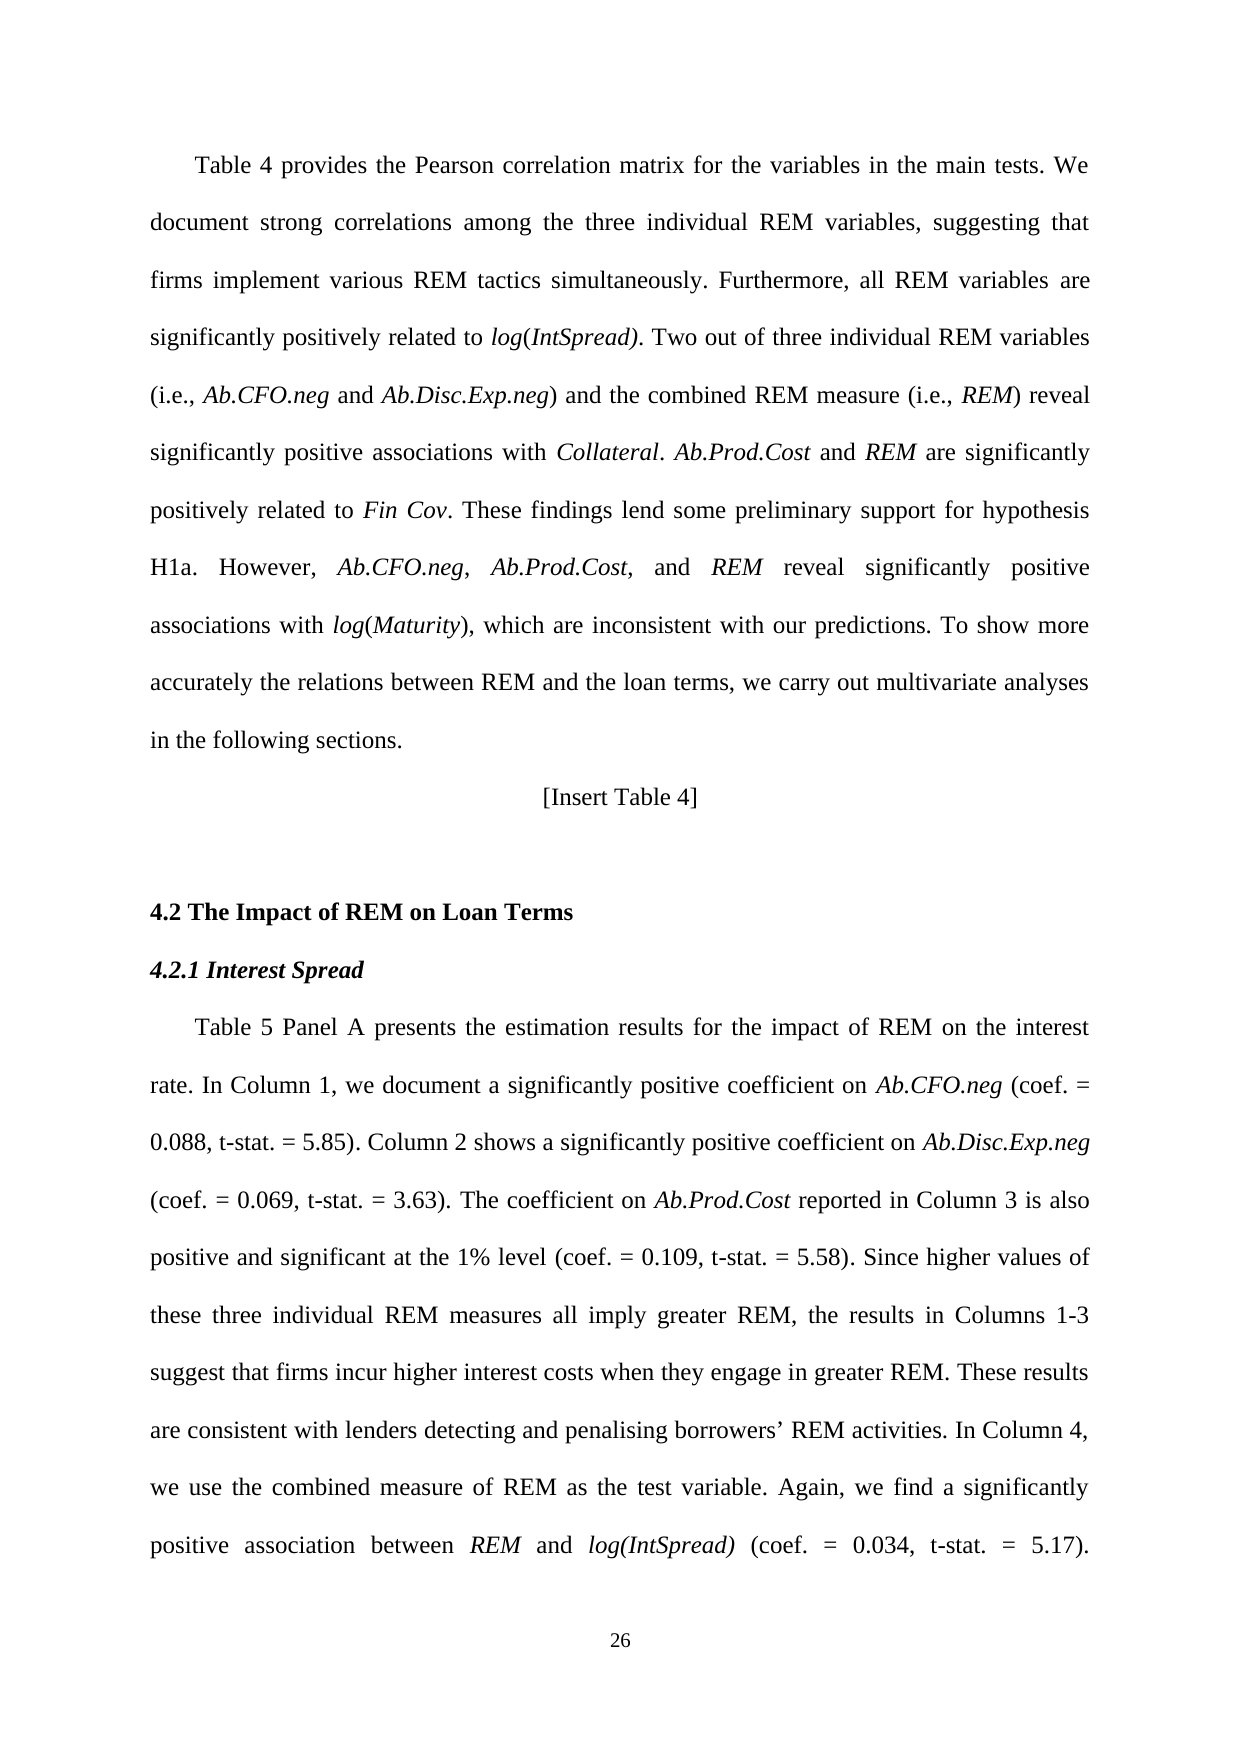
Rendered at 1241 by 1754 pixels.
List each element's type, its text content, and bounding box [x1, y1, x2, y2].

text [Insert Table 4] [150, 782, 1090, 811]
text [150, 1012, 1090, 1559]
text 4.2.1 Interest Spread [150, 955, 1090, 984]
text 4.2 The Impact of REM on Loan Terms [150, 897, 1090, 926]
text Table 4 provides the Pearson correlation matrix for the variables in the main tests. We document strong correlations among the three individual REM variables, suggesting that firms implement various REM tactics simultaneously. Furthermore, all REM variables are significantly positively related to log(IntSpread). Two out of three individual REM variables (i.e., Ab.CFO.neg and Ab.Disc.Exp.neg) and the combined REM measure (i.e., REM) reveal significantly positive associations with Collateral. Ab.Prod.Cost and REM are significantly positively related to Fin Cov. These findings lend some preliminary support for hypothesis H1a. However, Ab.CFO.neg, Ab.Prod.Cost, and REM reveal significantly positive associations with log(Maturity), which are inconsistent with our predictions. To show more accurately the relations between REM and the loan terms, we carry out multivariate analyses in the following sections. [150, 150, 1090, 754]
